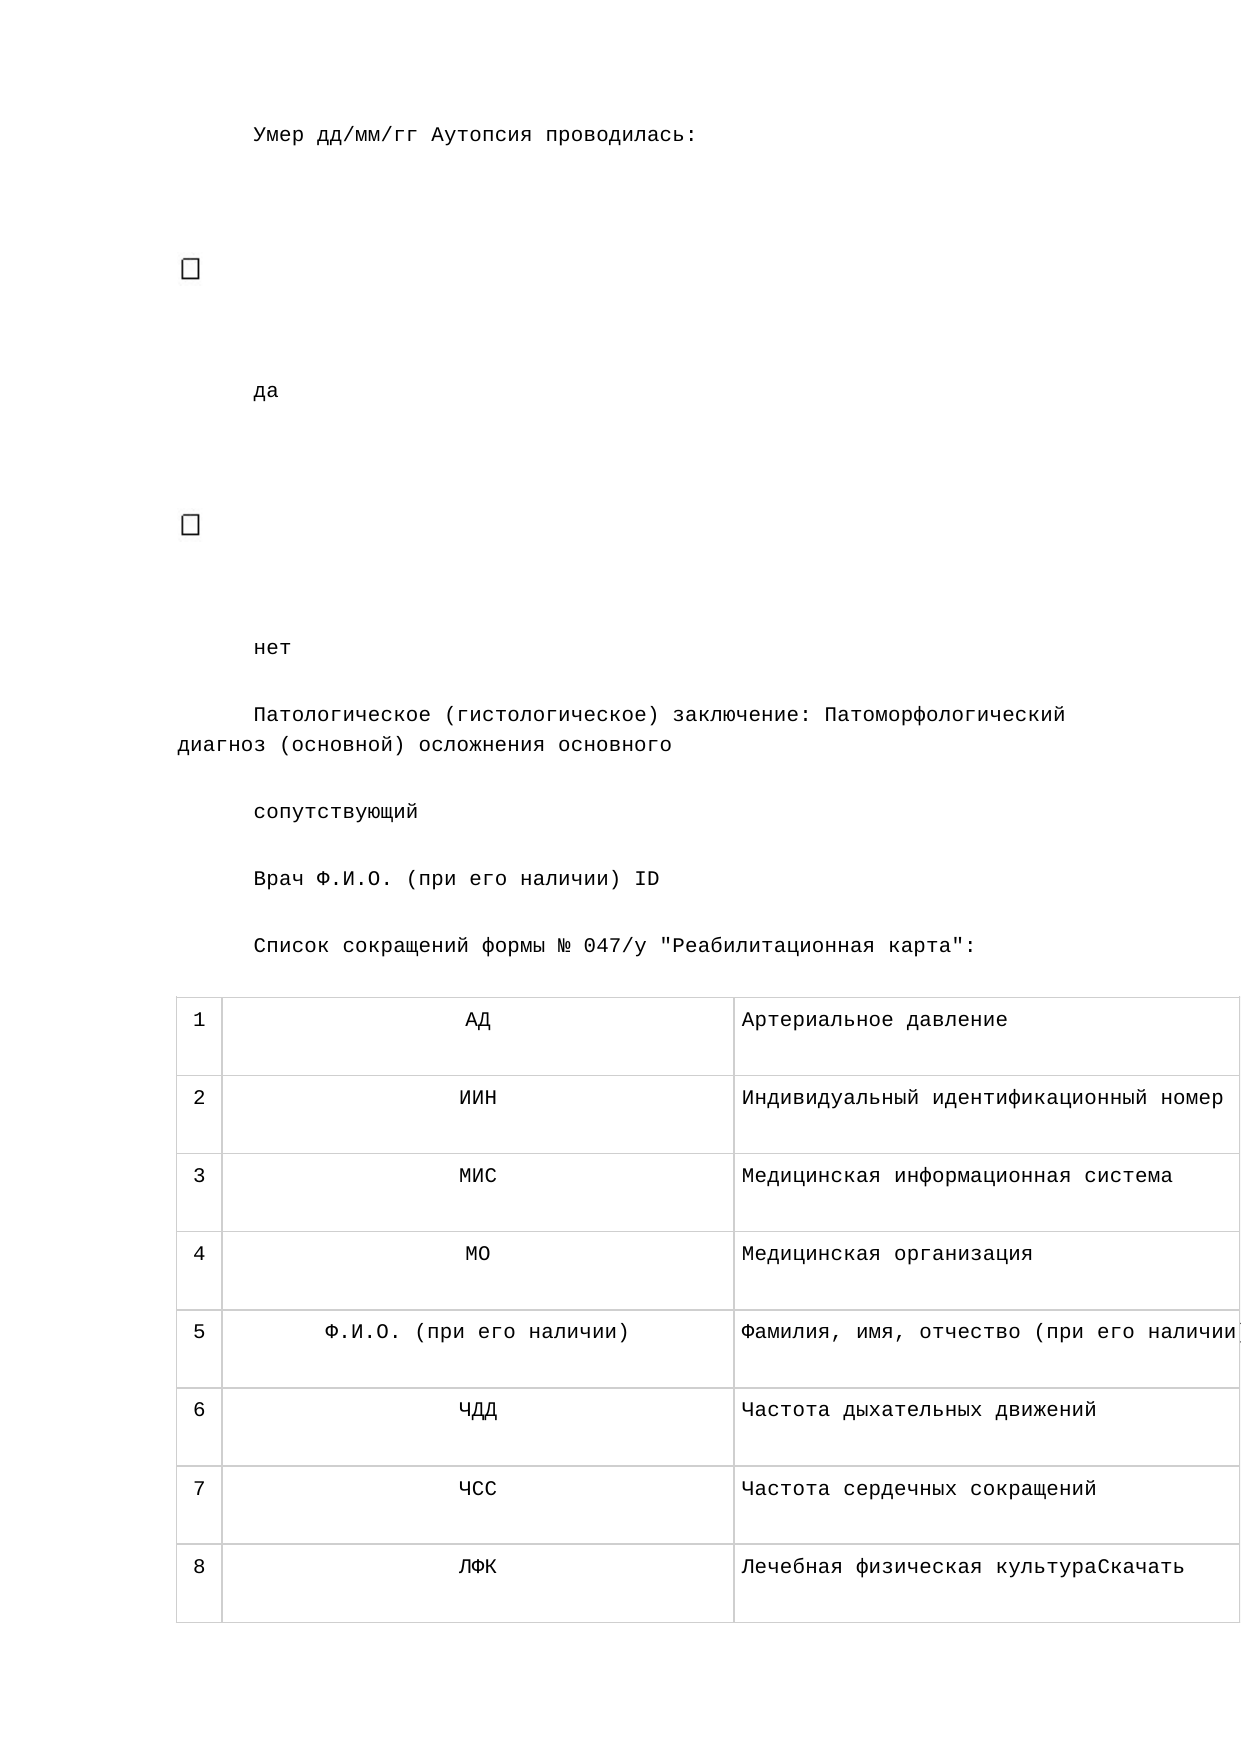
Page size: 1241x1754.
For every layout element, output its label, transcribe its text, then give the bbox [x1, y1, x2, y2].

text Врач Ф.И.О. (при его наличии) ID [177, 862, 1152, 892]
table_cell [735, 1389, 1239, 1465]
text да [177, 374, 1152, 404]
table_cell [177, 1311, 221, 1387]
picture [177, 508, 206, 542]
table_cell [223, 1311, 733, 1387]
text Список сокращений формы № 047/у "Реабилитационная карта": [177, 929, 1152, 959]
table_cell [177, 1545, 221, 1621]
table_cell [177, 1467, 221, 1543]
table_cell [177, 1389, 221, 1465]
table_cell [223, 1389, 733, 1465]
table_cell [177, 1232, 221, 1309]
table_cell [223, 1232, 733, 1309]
text нет [177, 631, 1152, 661]
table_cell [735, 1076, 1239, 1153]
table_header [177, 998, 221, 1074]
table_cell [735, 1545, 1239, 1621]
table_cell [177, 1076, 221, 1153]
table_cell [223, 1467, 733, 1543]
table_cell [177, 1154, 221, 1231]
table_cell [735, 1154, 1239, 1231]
text Умер дд/мм/гг Аутопсия проводилась: [177, 118, 1152, 148]
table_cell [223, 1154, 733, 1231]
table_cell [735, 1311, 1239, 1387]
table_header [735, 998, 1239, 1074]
text Патологическое (гистологическое) заключение: Патоморфологический диагноз (основной) осложнения основного [177, 698, 1152, 757]
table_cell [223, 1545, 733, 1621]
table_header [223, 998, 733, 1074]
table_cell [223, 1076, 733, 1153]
text сопутствующий [177, 795, 1152, 824]
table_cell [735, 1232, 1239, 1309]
picture [177, 252, 206, 286]
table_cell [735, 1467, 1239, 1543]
